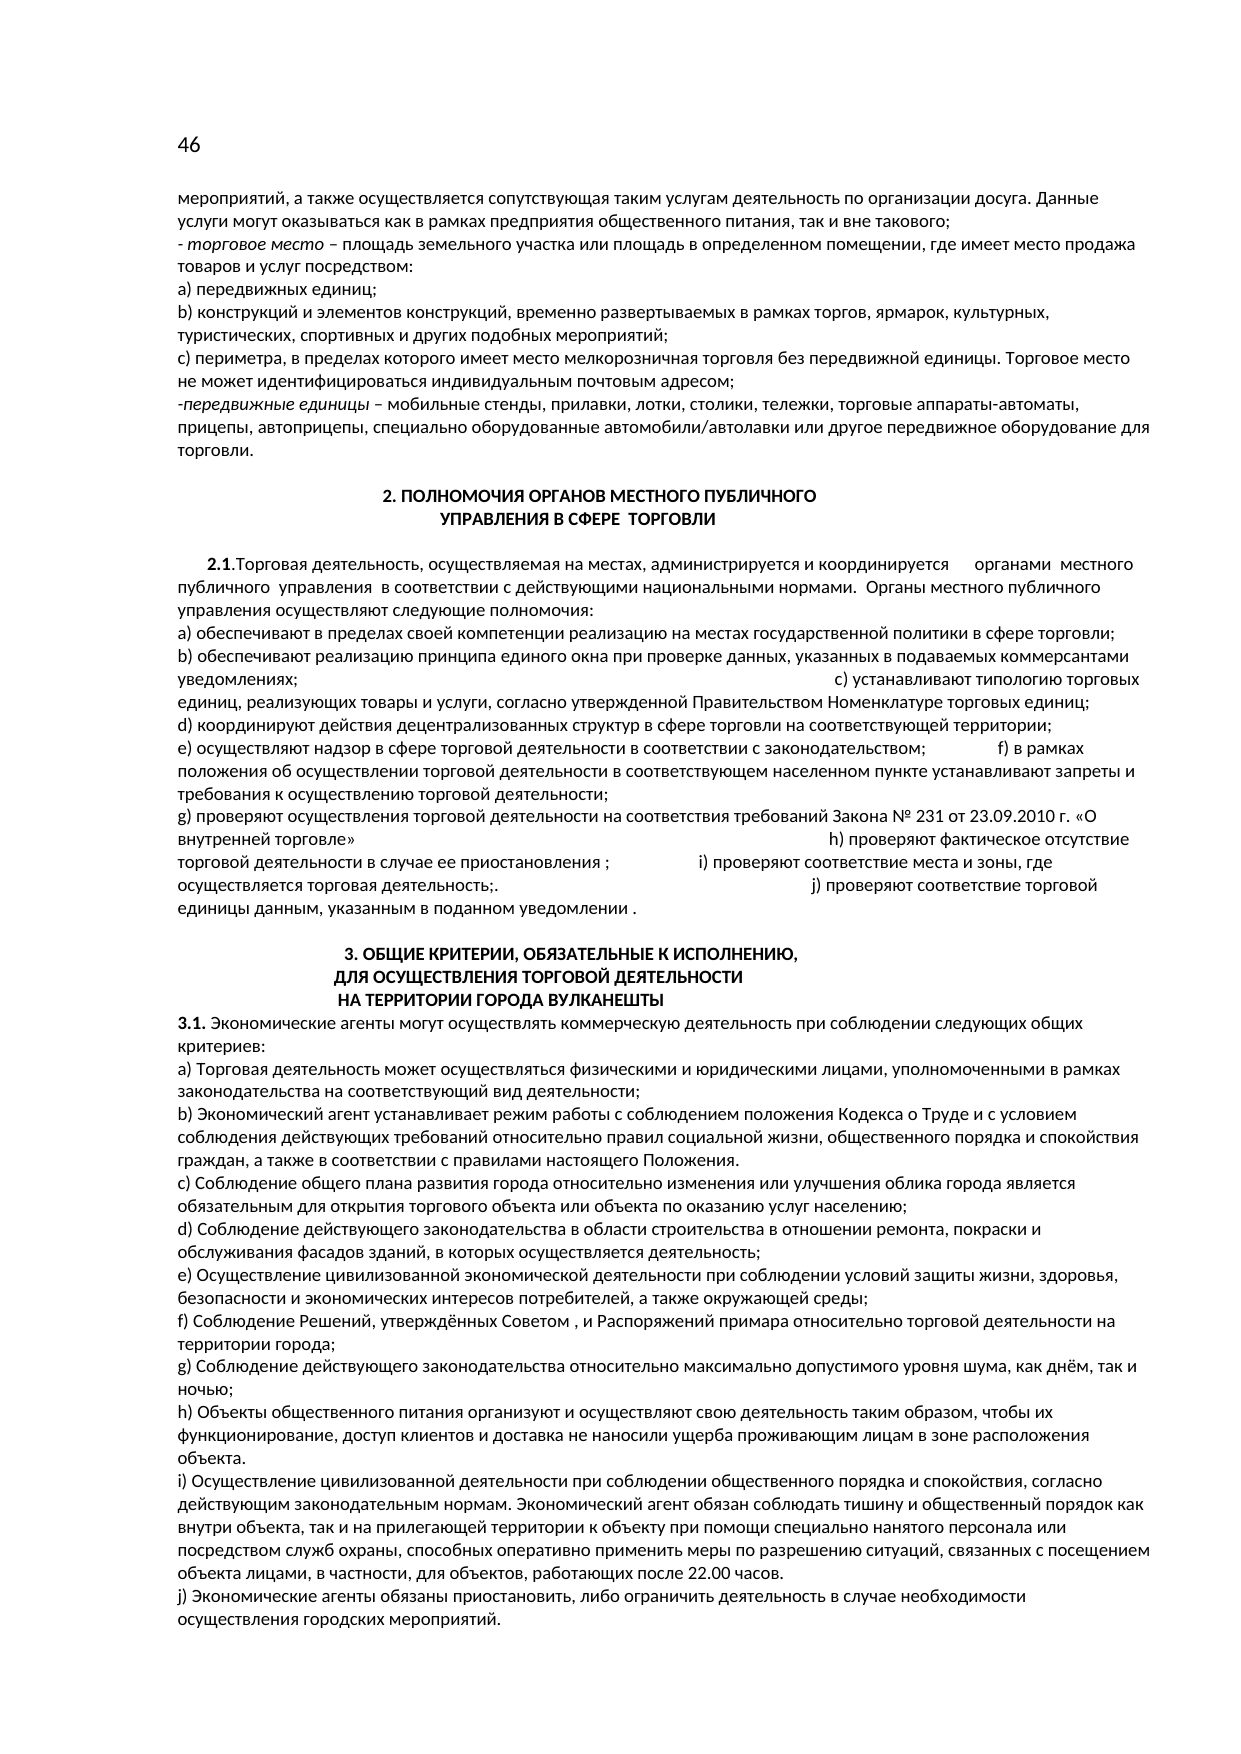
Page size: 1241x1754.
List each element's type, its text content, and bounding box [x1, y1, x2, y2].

text b) Экономический агент устанавливает режим работы с соблюдением положения Кодекса о Труде и с условием соблюдения действующих требований относительно правил социальной жизни, общественного порядка и спокойствия граждан, а также в соответствии с правилами настоящего Положения. [177, 1102, 1152, 1171]
text УПРАВЛЕНИЯ В СФЕРЕ ТОРГОВЛИ [177, 507, 1152, 529]
text c) Соблюдение общего плана развития города относительно изменения или улучшения облика города является обязательным для открытия торгового объекта или объекта по оказанию услуг населению; [177, 1171, 1152, 1217]
text ДЛЯ ОСУЩЕСТВЛЕНИЯ ТОРГОВОЙ ДЕЯТЕЛЬНОСТИ [177, 965, 1152, 988]
text - торговое место – площадь земельного участка или площадь в определенном помещении, где имеет место продажа товаров и услуг посредством: [177, 232, 1152, 277]
text d) Соблюдение действующего законодательства в области строительства в отношении ремонта, покраски и обслуживания фасадов зданий, в которых осуществляется деятельность; [177, 1217, 1152, 1263]
text 2.1.Торговая деятельность, осуществляемая на местах, администрируется и координируется органами местного публичного управления в соответствии с действующими национальными нормами. Органы местного публичного управления осуществляют следующие полномочия: [177, 552, 1152, 621]
text a) Торговая деятельность может осуществляться физическими и юридическими лицами, уполномоченными в рамках законодательства на соответствующий вид деятельности; [177, 1057, 1152, 1102]
text e) Осуществление цивилизованной экономической деятельности при соблюдении условий защиты жизни, здоровья, безопасности и экономических интересов потребителей, а также окружающей среды; [177, 1263, 1152, 1309]
text i) Осуществление цивилизованной деятельности при соблюдении общественного порядка и спокойствия, согласно действующим законодательным нормам. Экономический агент обязан соблюдать тишину и общественный порядок как внутри объекта, так и на прилегающей территории к объекту при помощи специально нанятого персонала или посредством служб охраны, способных оперативно применить меры по разрешению ситуаций, связанных с посещением объекта лицами, в частности, для объектов, работающих после 22.00 часов. [177, 1469, 1152, 1584]
text НА ТЕРРИТОРИИ ГОРОДА ВУЛКАНЕШТЫ [177, 988, 1152, 1011]
text h) Объекты общественного питания организуют и осуществляют свою деятельность таким образом, чтобы их функционирование, доступ клиентов и доставка не наносили ущерба проживающим лицам в зоне расположения объекта. [177, 1400, 1152, 1469]
text -передвижные единицы – мобильные стенды, прилавки, лотки, столики, тележки, торговые аппараты-автоматы, прицепы, автоприцепы, специально оборудованные автомобили/автолавки или другое передвижное оборудование для торговли. [177, 392, 1152, 461]
text 3. ОБЩИЕ КРИТЕРИИ, ОБЯЗАТЕЛЬНЫЕ К ИСПОЛНЕНИЮ, [177, 942, 1152, 965]
text 3.1. Экономические агенты могут осуществлять коммерческую деятельность при соблюдении следующих общих критериев: [177, 1011, 1152, 1057]
text c) периметра, в пределах которого имеет место мелкорозничная торговля без передвижной единицы. Торговое место не может идентифицироваться индивидуальным почтовым адресом; [177, 346, 1152, 392]
text f) Соблюдение Решений, утверждённых Советом , и Распоряжений примара относительно торговой деятельности на территории города; [177, 1309, 1152, 1354]
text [177, 186, 1152, 232]
text a) обеспечивают в пределах своей компетенции реализацию на местах государственной политики в сфере торговли; b) обеспечивают реализацию принципа единого окна при проверке данных, указанных в подаваемых коммерсантами уведомлениях; c) устанавливают типологию торговых единиц, реализующих товары и услуги, согласно утвержденной Правительством Номенклатуре торговых единиц; d) координируют действия децентрализованных структур в сфере торговли на соответствующей территории; e) осуществляют надзор в сфере торговой деятельности в соответствии с законодательством; f) в рамках положения об осуществлении торговой деятельности в соответствующем населенном пункте устанавливают запреты и требования к осуществлению торговой деятельности; g) проверяют осуществления торговой деятельности на соответствия требований Закона № 231 от 23.09.2010 г. «О внутренней торговле» h) проверяют фактическое отсутствие торговой деятельности в случае ее приостановления ; i) проверяют соответствие места и зоны, где осуществляется торговая деятельность;. j) проверяют соответствие торговой единицы данным, указанным в поданном уведомлении . [177, 621, 1152, 919]
text g) Соблюдение действующего законодательства относительно максимально допустимого уровня шума, как днём, так и ночью; [177, 1354, 1152, 1400]
text b) конструкций и элементов конструкций, временно развертываемых в рамках торгов, ярмарок, культурных, туристических, спортивных и других подобных мероприятий; [177, 300, 1152, 346]
text a) передвижных единиц; [177, 277, 1152, 300]
text 2. ПОЛНОМОЧИЯ ОРГАНОВ МЕСТНОГО ПУБЛИЧНОГО [177, 484, 1152, 507]
text j) Экономические агенты обязаны приостановить, либо ограничить деятельность в случае необходимости осуществления городских мероприятий. [177, 1584, 1152, 1629]
